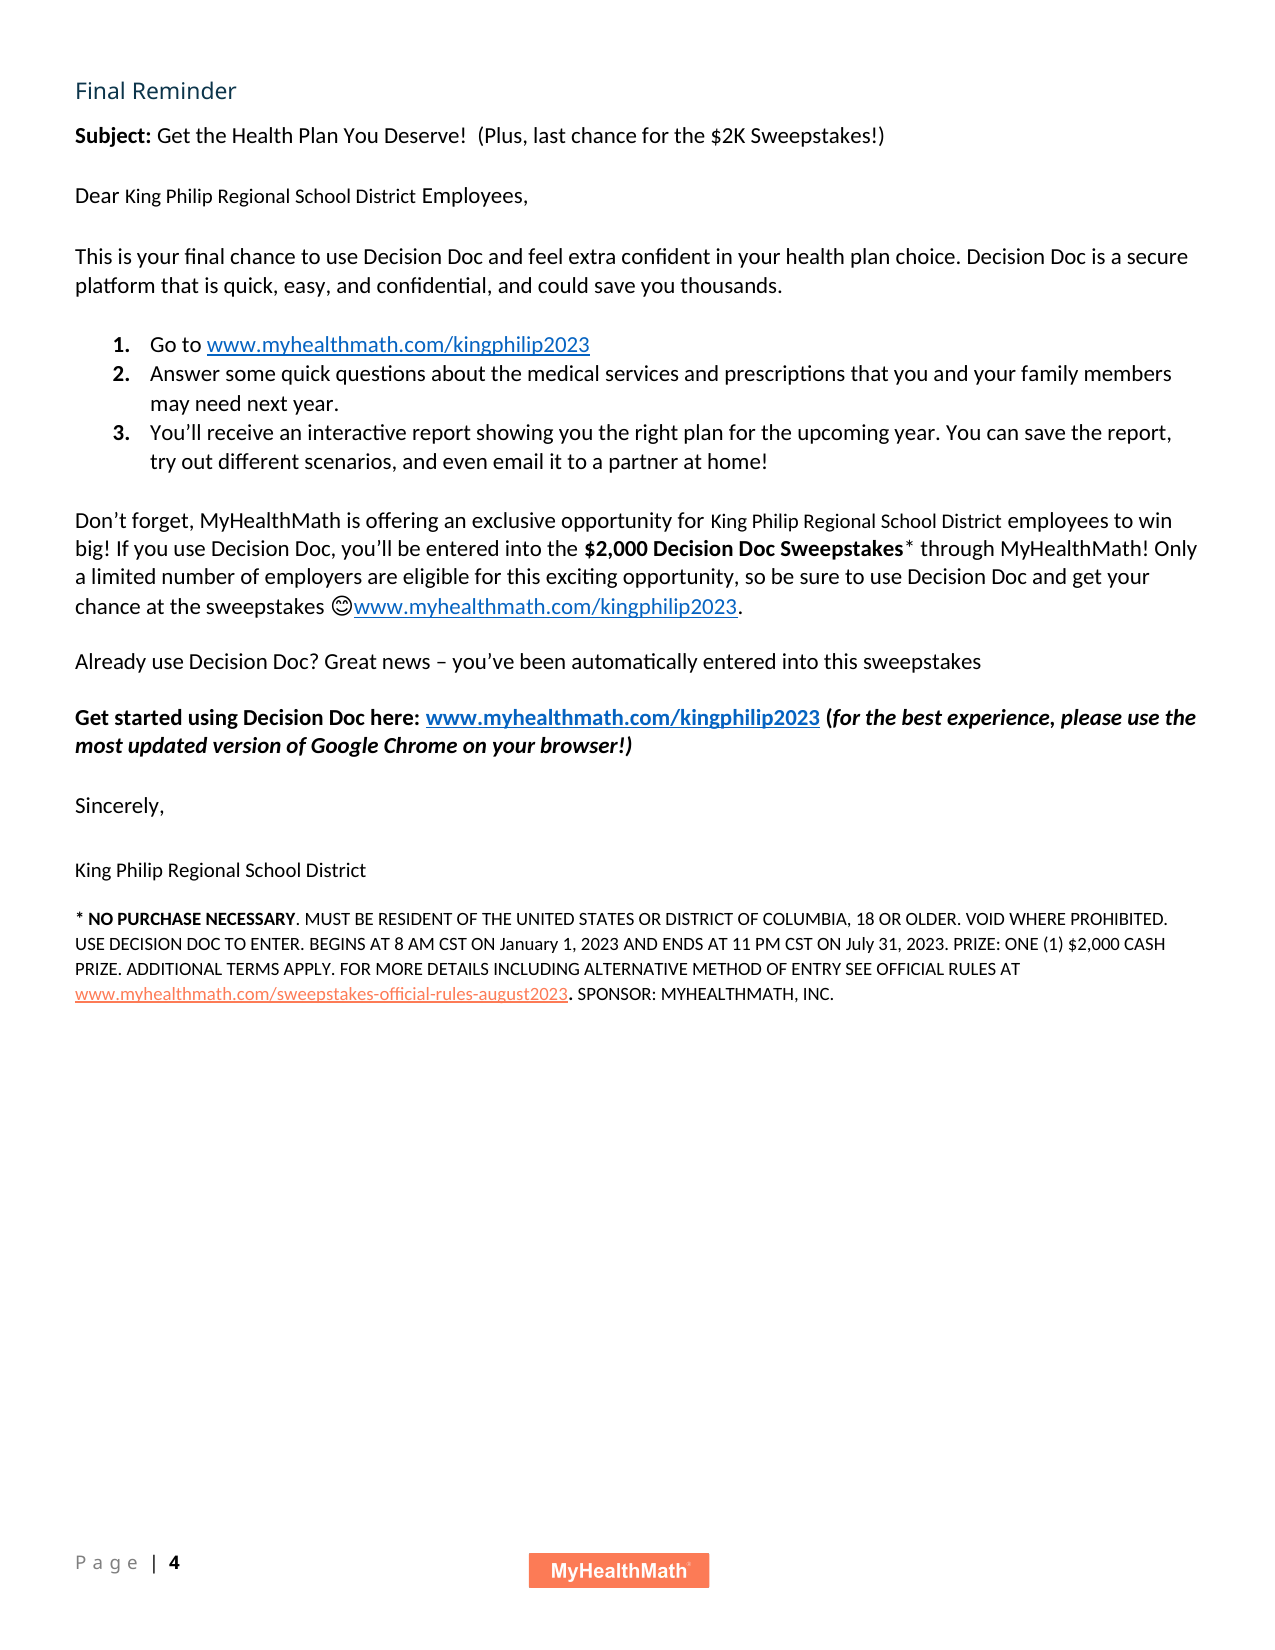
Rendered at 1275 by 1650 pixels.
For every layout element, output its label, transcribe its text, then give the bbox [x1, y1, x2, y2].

list You’ll receive an interactive report showing you the right plan for the upcoming year. You can save the report, try out different scenarios, and even email it to a partner at home! [112, 418, 1200, 475]
text Dear Employees, [75, 182, 1200, 209]
text Don’t forget, MyHealthMath is offering an exclusive opportunity for employees to win big! If you use Decision Doc, you’ll be entered into the $2,000 Decision Doc Sweepstakes* through MyHealthMath! Only a limited number of employers are eligible for this exciting opportunity, so be sure to use Decision Doc and get your chance at the sweepstakes www.myhealthmath.com/kingphilip2023. [75, 506, 1200, 647]
text Already use Decision Doc? Great news – you’ve been automatically entered into this sweepstakes [75, 647, 1200, 675]
text Sincerely, [75, 791, 1200, 819]
text Get started using Decision Doc here: www.myhealthmath.com/kingphilip2023 (for the best experience, please use the most updated version of Google Chrome on your browser!) [75, 703, 1200, 759]
picture [528, 1553, 710, 1588]
list Answer some quick questions about the medical services and prescriptions that you and your family members may need next year. [112, 359, 1200, 417]
text This is your final chance to use Decision Doc and feel extra confident in your health plan choice. Decision Doc is a secure platform that is quick, easy, and confidential, and could save you thousands. [75, 242, 1200, 299]
subtitle Final Reminder [75, 75, 1200, 106]
text * NO PURCHASE NECESSARY. MUST BE RESIDENT OF THE UNITED STATES OR DISTRICT OF COLUMBIA, 18 OR OLDER. VOID WHERE PROHIBITED. USE DECISION DOC TO ENTER. BEGINS AT 8 AM CST ON January 1, 2023 AND ENDS AT 11 PM CST ON July 31, 2023. PRIZE: ONE (1) $2,000 CASH PRIZE. ADDITIONAL TERMS APPLY. FOR MORE DETAILS INCLUDING ALTERNATIVE METHOD OF ENTRY SEE OFFICIAL RULES AT www.myhealthmath.com/sweepstakes-official-rules-august2023. SPONSOR: MYHEALTHMATH, INC. [75, 908, 1200, 1004]
text Subject: Get the Health Plan You Deserve! (Plus, last chance for the $2K Sweepstakes!) [75, 121, 1200, 149]
list Go to www.myhealthmath.com/kingphilip2023 [112, 330, 1200, 358]
